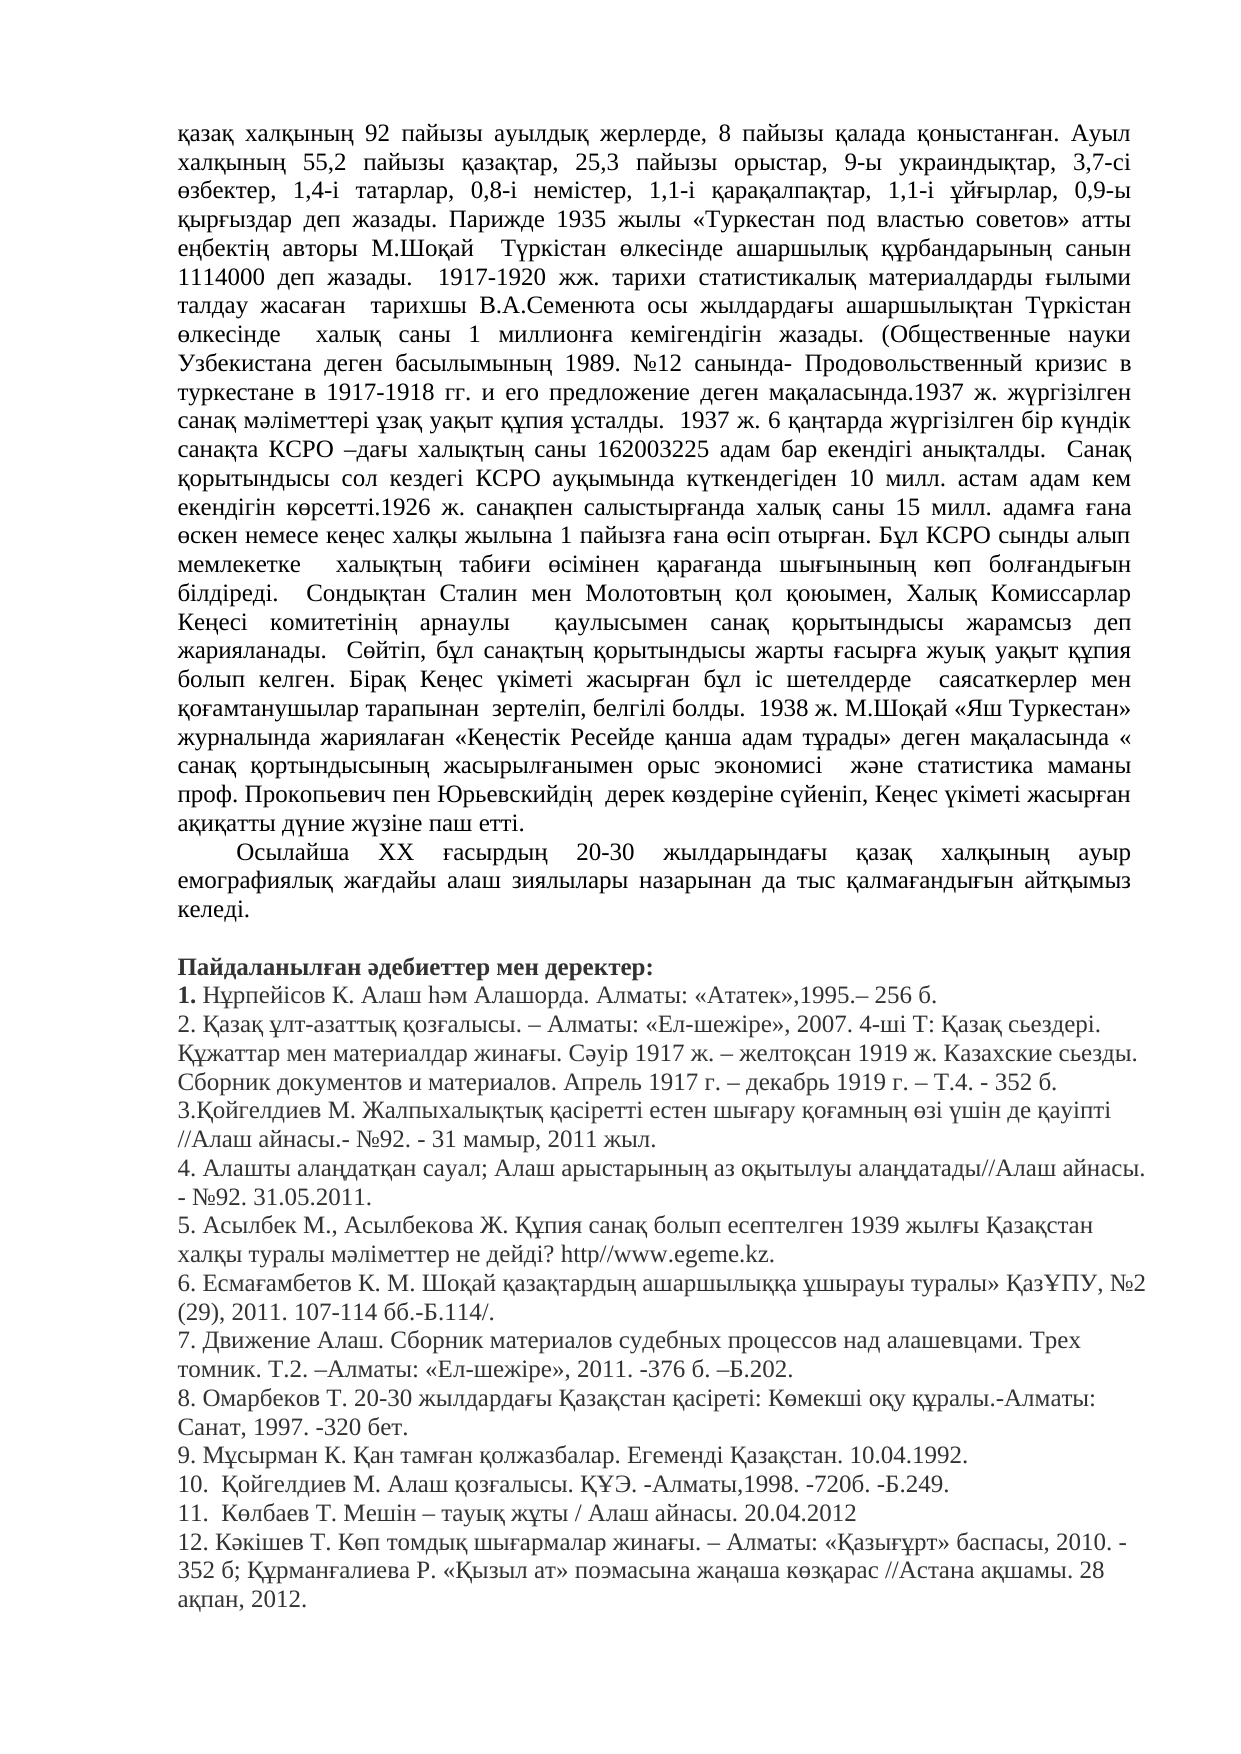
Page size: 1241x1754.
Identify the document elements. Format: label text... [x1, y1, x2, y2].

text 6. Есмағамбетов К. М. Шоқай қазақтардың ашаршылыққа ұшырауы туралы» ҚазҰПУ, №2 (29), 2011. 107-114 бб.-Б.114/. [177, 1268, 1152, 1326]
text 12. Кәкiшев Т. Көп томдық шығармалар жинағы. – Алматы: «Қазығұрт» баспасы, 2010. -352 б; Құрманғалиева Р. «Қызыл ат» поэмасына жаңаша көзқарас //Астана ақшамы. 28 ақпан, 2012. [177, 1527, 1152, 1613]
text 4. Алашты алаңдатқан сауал; Алаш арыстарының аз оқытылуы алаңдатады//Алаш айнасы. - №92. 31.05.2011. [177, 1153, 1152, 1211]
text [177, 118, 1132, 837]
text 5. Асылбек М., Асылбекова Ж. Құпия санақ болып есептелген 1939 жылғы Қазақстан халқы туралы мәліметтер не дейді? http//www.egeme.kz. [177, 1211, 1152, 1268]
text 1. Нұрпейісов К. Алаш һәм Алашорда. Алматы: «Ататек»,1995.– 256 б. [177, 981, 1152, 1009]
text 11. Көлбаев Т. Мешін – тауық жұты / Алаш айнасы. 20.04.2012 [177, 1498, 1152, 1527]
text 10. Қойгелдиев М. Алаш қозғалысы. ҚҰЭ. -Алматы,1998. -720б. -Б.249. [177, 1469, 1152, 1498]
text 9. Мұсырман К. Қан тамған қолжазбалар. Егеменді Қазақстан. 10.04.1992. [177, 1441, 1152, 1469]
text 8. Омарбеков Т. 20-30 жылдардағы Қазақстан қасіреті: Көмекші оқу құралы.-Алматы: Санат, 1997. -320 бет. [177, 1383, 1152, 1441]
text 3.Қойгелдиев М. Жалпыхалықтық қасіретті естен шығару қоғамның өзі үшін де қауіпті //Алаш айнасы.- №92. - 31 мамыр, 2011 жыл. [177, 1096, 1152, 1153]
text Осылайша ХХ ғасырдың 20-30 жылдарындағы қазақ халқының ауыр емографиялық жағдайы алаш зиялылары назарынан да тыс қалмағандығын айтқымыз келеді. [177, 837, 1132, 923]
text 7. Движение Алаш. Сборник материалов судебных процессов над алашевцами. Трех томник. Т.2. –Алматы: «Ел-шежіре», 2011. -376 б. –Б.202. [177, 1326, 1152, 1383]
text Пайдаланылған әдебиеттер мен деректер: [177, 952, 1152, 981]
text 2. Қазақ ұлт-азаттық қозғалысы. – Алматы: «Ел-шежіре», 2007. 4-ші Т: Қазақ сьездері. Құжаттар мен материалдар жинағы. Сәуір 1917 ж. – желтоқсан 1919 ж. Казахские сьезды. Сборник документов и материалов. Апрель 1917 г. – декабрь 1919 г. – Т.4. - 352 б. [177, 1009, 1152, 1096]
